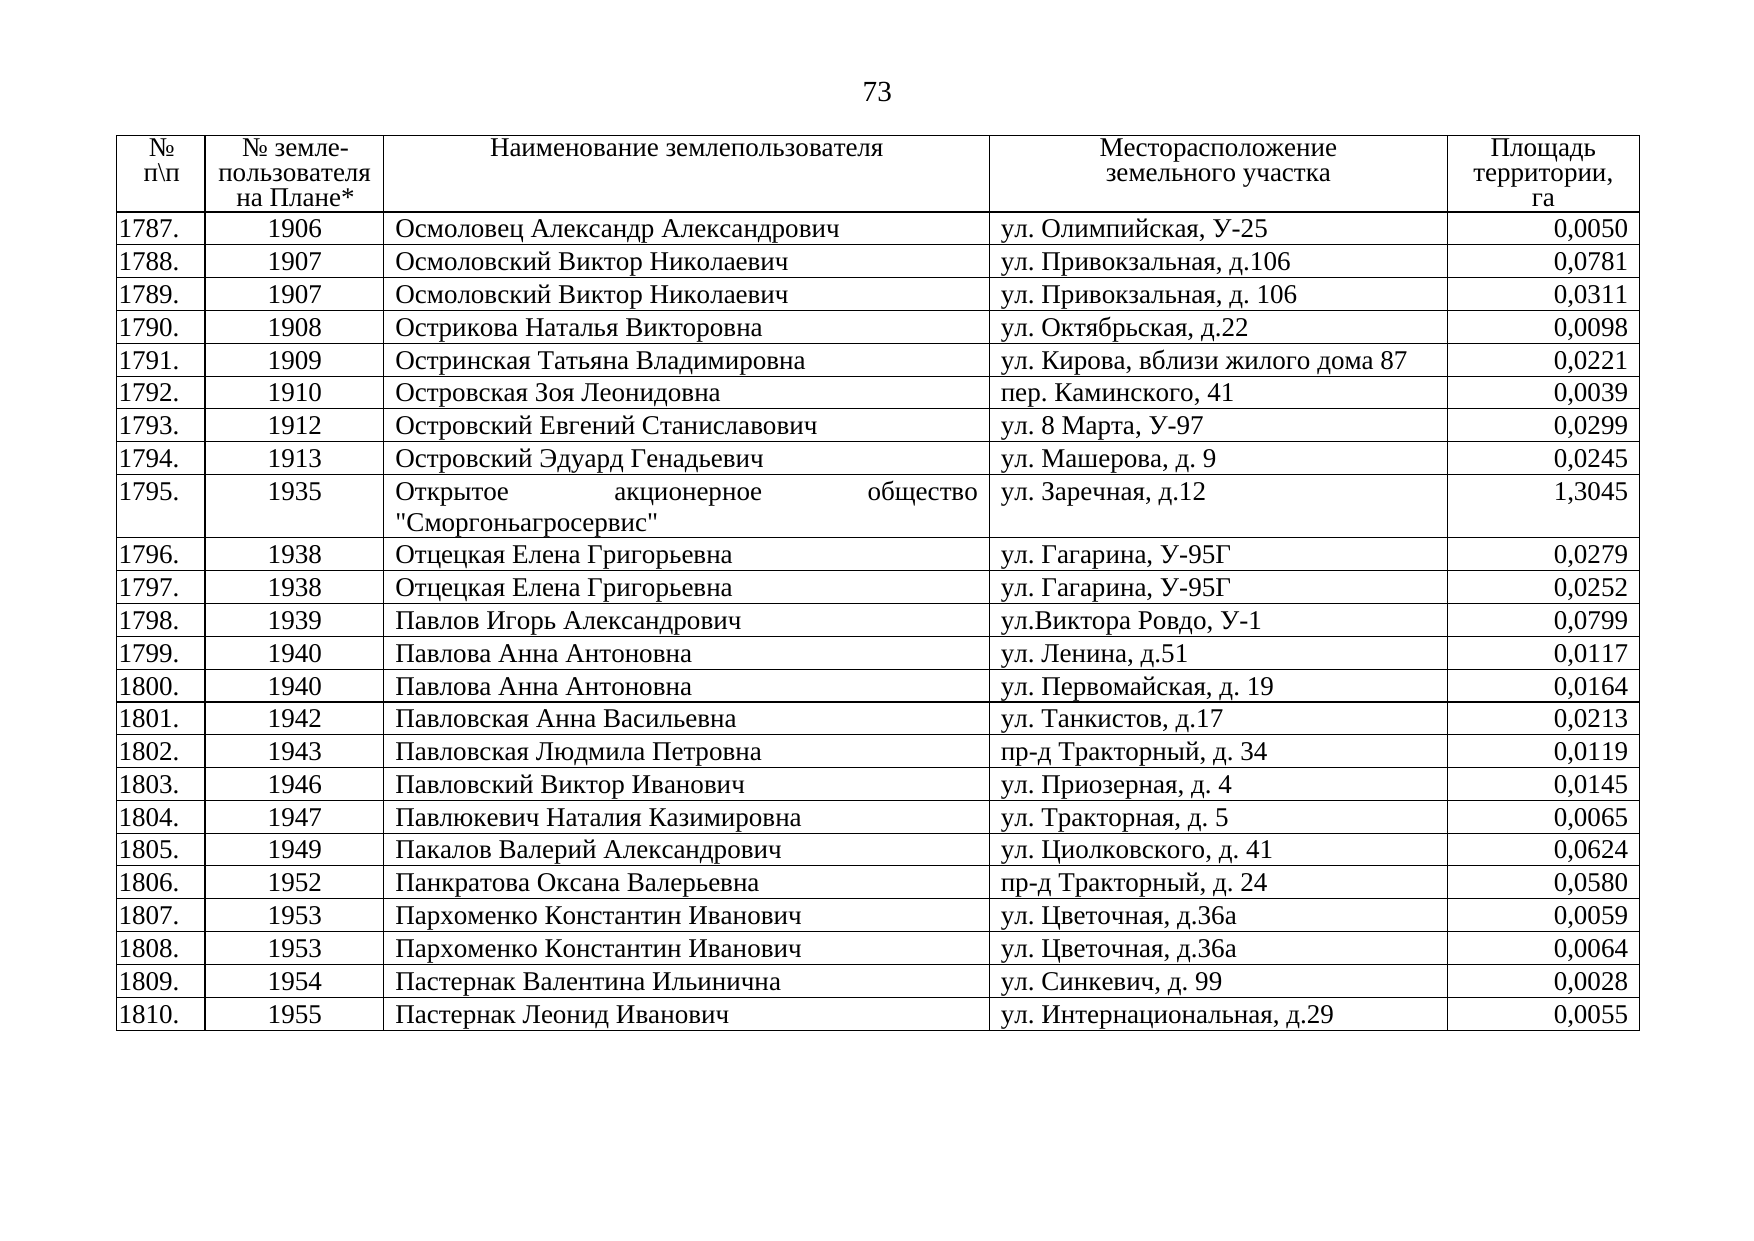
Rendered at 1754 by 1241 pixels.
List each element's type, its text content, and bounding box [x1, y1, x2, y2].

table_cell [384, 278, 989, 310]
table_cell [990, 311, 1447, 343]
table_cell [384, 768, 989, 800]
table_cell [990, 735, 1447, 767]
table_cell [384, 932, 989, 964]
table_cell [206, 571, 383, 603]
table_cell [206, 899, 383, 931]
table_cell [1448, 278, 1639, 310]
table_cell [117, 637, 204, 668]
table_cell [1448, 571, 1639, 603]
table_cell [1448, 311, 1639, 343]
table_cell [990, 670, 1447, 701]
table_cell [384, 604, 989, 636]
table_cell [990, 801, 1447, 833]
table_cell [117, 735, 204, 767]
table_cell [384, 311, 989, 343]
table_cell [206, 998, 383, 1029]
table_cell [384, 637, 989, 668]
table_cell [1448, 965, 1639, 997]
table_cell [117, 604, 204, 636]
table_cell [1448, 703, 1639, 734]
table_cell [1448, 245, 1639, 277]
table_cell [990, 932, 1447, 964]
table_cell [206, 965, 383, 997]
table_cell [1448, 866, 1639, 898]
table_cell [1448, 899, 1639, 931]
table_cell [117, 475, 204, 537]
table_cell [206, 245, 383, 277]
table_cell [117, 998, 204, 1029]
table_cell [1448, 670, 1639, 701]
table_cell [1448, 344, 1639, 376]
table_header № земле-пользователя на Плане* [206, 136, 383, 211]
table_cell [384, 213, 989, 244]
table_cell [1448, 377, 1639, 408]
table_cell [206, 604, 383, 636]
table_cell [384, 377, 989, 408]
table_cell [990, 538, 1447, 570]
table_header Наименование землепользователя [384, 136, 989, 211]
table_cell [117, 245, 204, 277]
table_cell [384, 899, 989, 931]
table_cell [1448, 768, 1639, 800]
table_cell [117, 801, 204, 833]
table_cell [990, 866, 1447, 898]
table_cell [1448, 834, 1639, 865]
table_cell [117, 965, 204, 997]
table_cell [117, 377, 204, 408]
table_header Месторасположение земельного участка [990, 136, 1447, 211]
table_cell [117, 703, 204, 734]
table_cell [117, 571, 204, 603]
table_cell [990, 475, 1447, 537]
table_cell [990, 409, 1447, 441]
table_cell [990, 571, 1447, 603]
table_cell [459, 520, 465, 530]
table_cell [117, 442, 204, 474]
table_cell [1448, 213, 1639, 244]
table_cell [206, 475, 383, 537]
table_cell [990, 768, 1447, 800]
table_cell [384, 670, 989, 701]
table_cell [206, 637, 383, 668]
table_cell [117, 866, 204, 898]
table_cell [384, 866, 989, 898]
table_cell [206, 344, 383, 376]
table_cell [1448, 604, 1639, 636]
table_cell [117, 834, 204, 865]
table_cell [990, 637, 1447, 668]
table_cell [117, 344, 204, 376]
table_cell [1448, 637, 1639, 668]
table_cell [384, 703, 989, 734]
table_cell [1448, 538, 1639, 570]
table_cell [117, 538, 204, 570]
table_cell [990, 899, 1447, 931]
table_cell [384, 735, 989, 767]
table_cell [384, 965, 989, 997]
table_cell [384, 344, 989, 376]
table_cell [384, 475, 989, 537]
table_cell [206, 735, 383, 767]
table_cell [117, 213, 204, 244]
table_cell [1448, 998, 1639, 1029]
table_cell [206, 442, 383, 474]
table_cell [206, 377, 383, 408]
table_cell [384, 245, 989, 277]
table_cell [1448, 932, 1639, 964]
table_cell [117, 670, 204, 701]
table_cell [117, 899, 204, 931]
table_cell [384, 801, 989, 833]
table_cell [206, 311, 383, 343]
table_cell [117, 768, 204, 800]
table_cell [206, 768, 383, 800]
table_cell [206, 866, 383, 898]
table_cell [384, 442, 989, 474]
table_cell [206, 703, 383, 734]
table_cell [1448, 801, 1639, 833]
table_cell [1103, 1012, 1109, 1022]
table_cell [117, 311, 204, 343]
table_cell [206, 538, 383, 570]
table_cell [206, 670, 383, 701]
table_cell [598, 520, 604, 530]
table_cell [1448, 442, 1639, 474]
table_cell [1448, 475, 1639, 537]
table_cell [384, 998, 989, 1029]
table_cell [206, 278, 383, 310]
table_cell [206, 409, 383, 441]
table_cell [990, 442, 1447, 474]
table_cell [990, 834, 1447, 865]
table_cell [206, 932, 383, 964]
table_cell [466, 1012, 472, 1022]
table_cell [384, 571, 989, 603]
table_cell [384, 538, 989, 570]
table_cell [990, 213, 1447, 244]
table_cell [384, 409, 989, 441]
table_header № п\п [117, 136, 204, 211]
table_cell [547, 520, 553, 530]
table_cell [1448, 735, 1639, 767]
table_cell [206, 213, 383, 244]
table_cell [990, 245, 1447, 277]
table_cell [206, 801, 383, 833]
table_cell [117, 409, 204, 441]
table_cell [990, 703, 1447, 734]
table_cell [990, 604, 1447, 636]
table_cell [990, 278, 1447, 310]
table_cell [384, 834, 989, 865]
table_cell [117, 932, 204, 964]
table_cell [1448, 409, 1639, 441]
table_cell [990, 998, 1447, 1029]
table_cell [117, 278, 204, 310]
table_header Площадь территории, га [1448, 136, 1639, 211]
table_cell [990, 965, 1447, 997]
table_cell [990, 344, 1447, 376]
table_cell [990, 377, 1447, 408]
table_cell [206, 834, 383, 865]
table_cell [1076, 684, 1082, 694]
